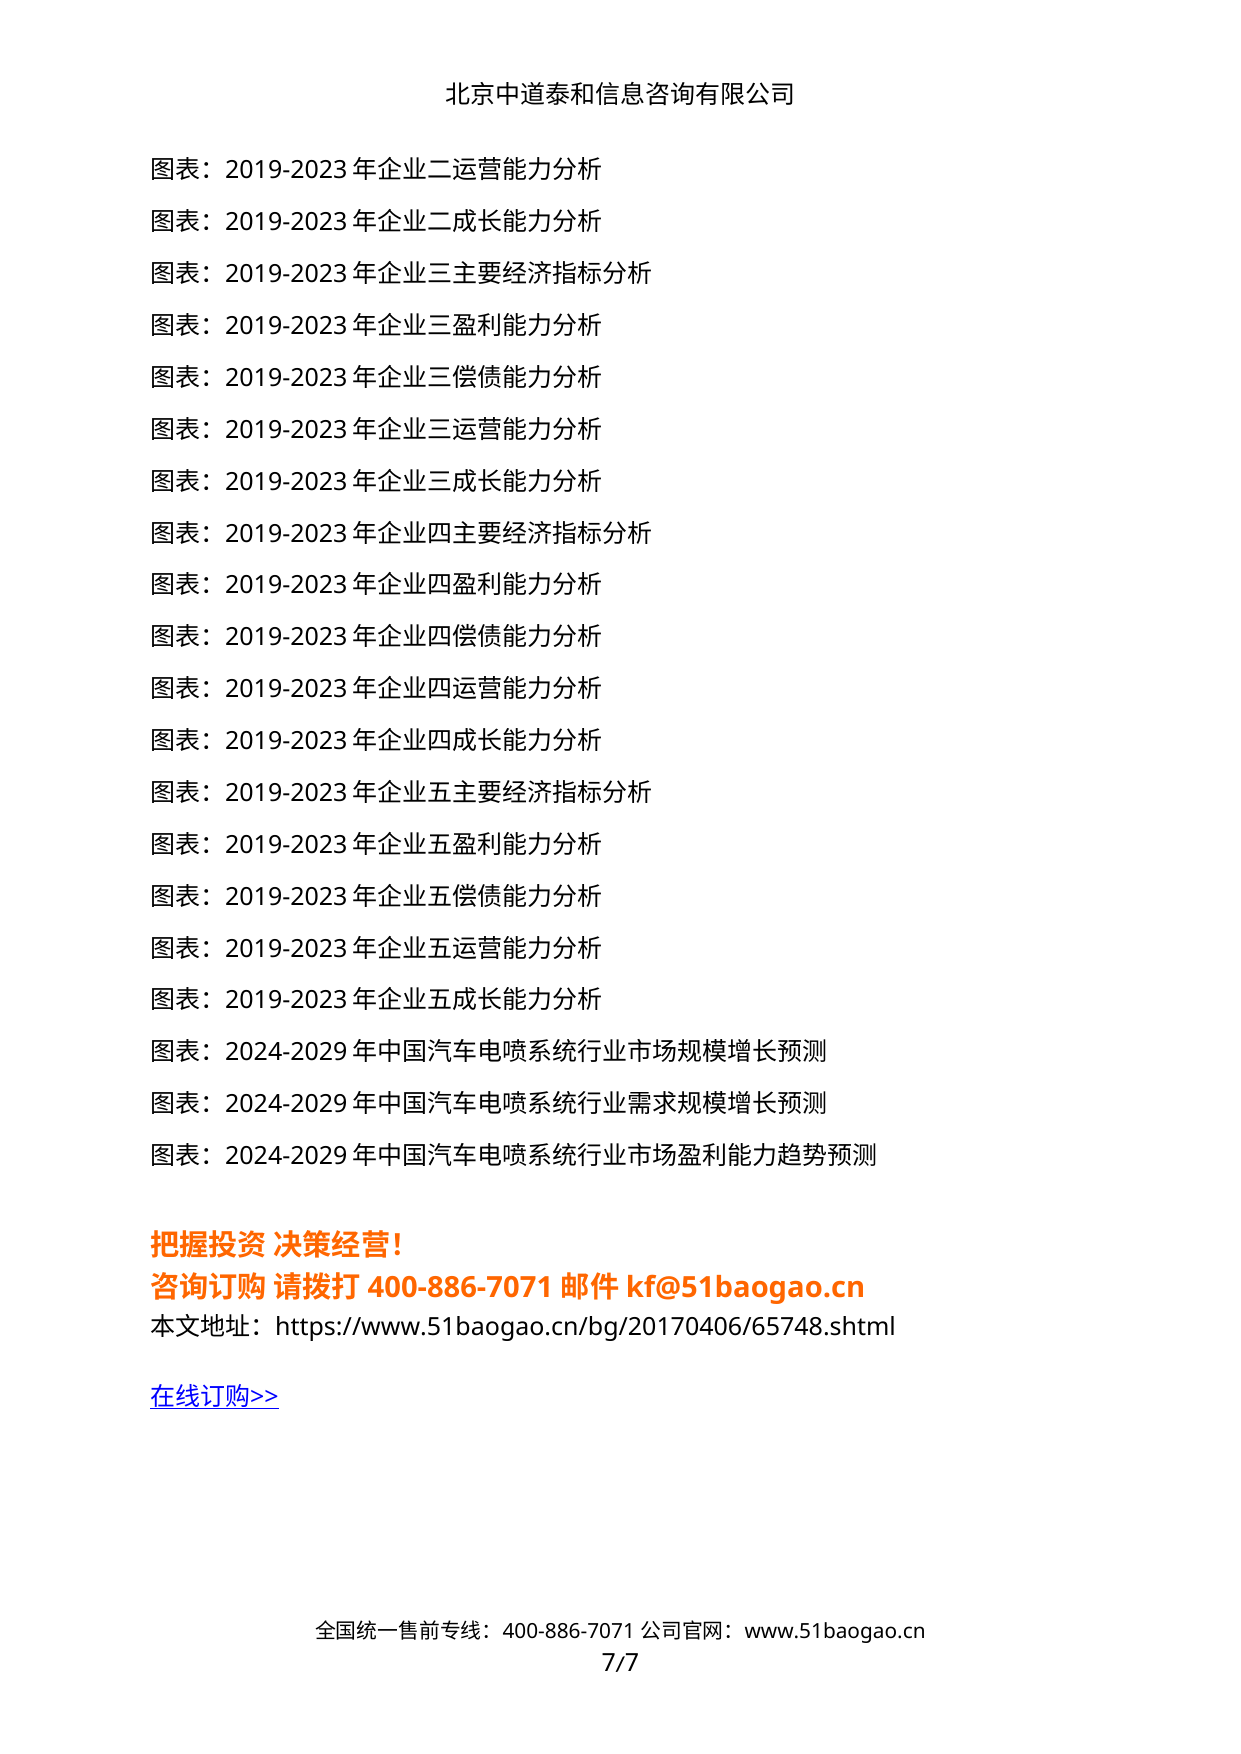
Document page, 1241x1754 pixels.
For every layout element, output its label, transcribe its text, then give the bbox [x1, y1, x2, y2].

text 图表：2019-2023年企业五偿债能力分析 [150, 876, 1090, 912]
text 图表：2019-2023年企业四盈利能力分析 [150, 565, 1090, 601]
text 图表：2019-2023年企业四主要经济指标分析 [150, 513, 1090, 549]
text 把握投资 决策经营！咨询订购 请拨打 400-886-7071 邮件 kf@51baogao.cn本文地址：https://www.51baogao.cn/bg/20170406/65748.shtml [150, 1187, 1090, 1342]
text 图表：2019-2023年企业五主要经济指标分析 [150, 772, 1090, 809]
text 图表：2019-2023年企业二运营能力分析 [150, 150, 1090, 186]
text 图表：2019-2023年企业五盈利能力分析 [150, 824, 1090, 861]
text 图表：2019-2023年企业二成长能力分析 [150, 202, 1090, 238]
text 图表：2024-2029年中国汽车电喷系统行业需求规模增长预测 [150, 1084, 1090, 1120]
text 图表：2019-2023年企业三成长能力分析 [150, 461, 1090, 497]
text 图表：2019-2023年企业四运营能力分析 [150, 669, 1090, 705]
text 图表：2019-2023年企业五成长能力分析 [150, 980, 1090, 1016]
text 图表：2024-2029年中国汽车电喷系统行业市场盈利能力趋势预测 [150, 1136, 1090, 1172]
text 图表：2019-2023年企业三盈利能力分析 [150, 306, 1090, 342]
text 图表：2019-2023年企业三偿债能力分析 [150, 357, 1090, 394]
text 在线订购>> [150, 1342, 1090, 1413]
text 图表：2019-2023年企业三主要经济指标分析 [150, 254, 1090, 290]
text 图表：2019-2023年企业四偿债能力分析 [150, 617, 1090, 653]
text 图表：2019-2023年企业五运营能力分析 [150, 928, 1090, 964]
text 图表：2019-2023年企业三运营能力分析 [150, 409, 1090, 446]
text 图表：2019-2023年企业四成长能力分析 [150, 721, 1090, 757]
text 图表：2024-2029年中国汽车电喷系统行业市场规模增长预测 [150, 1032, 1090, 1068]
